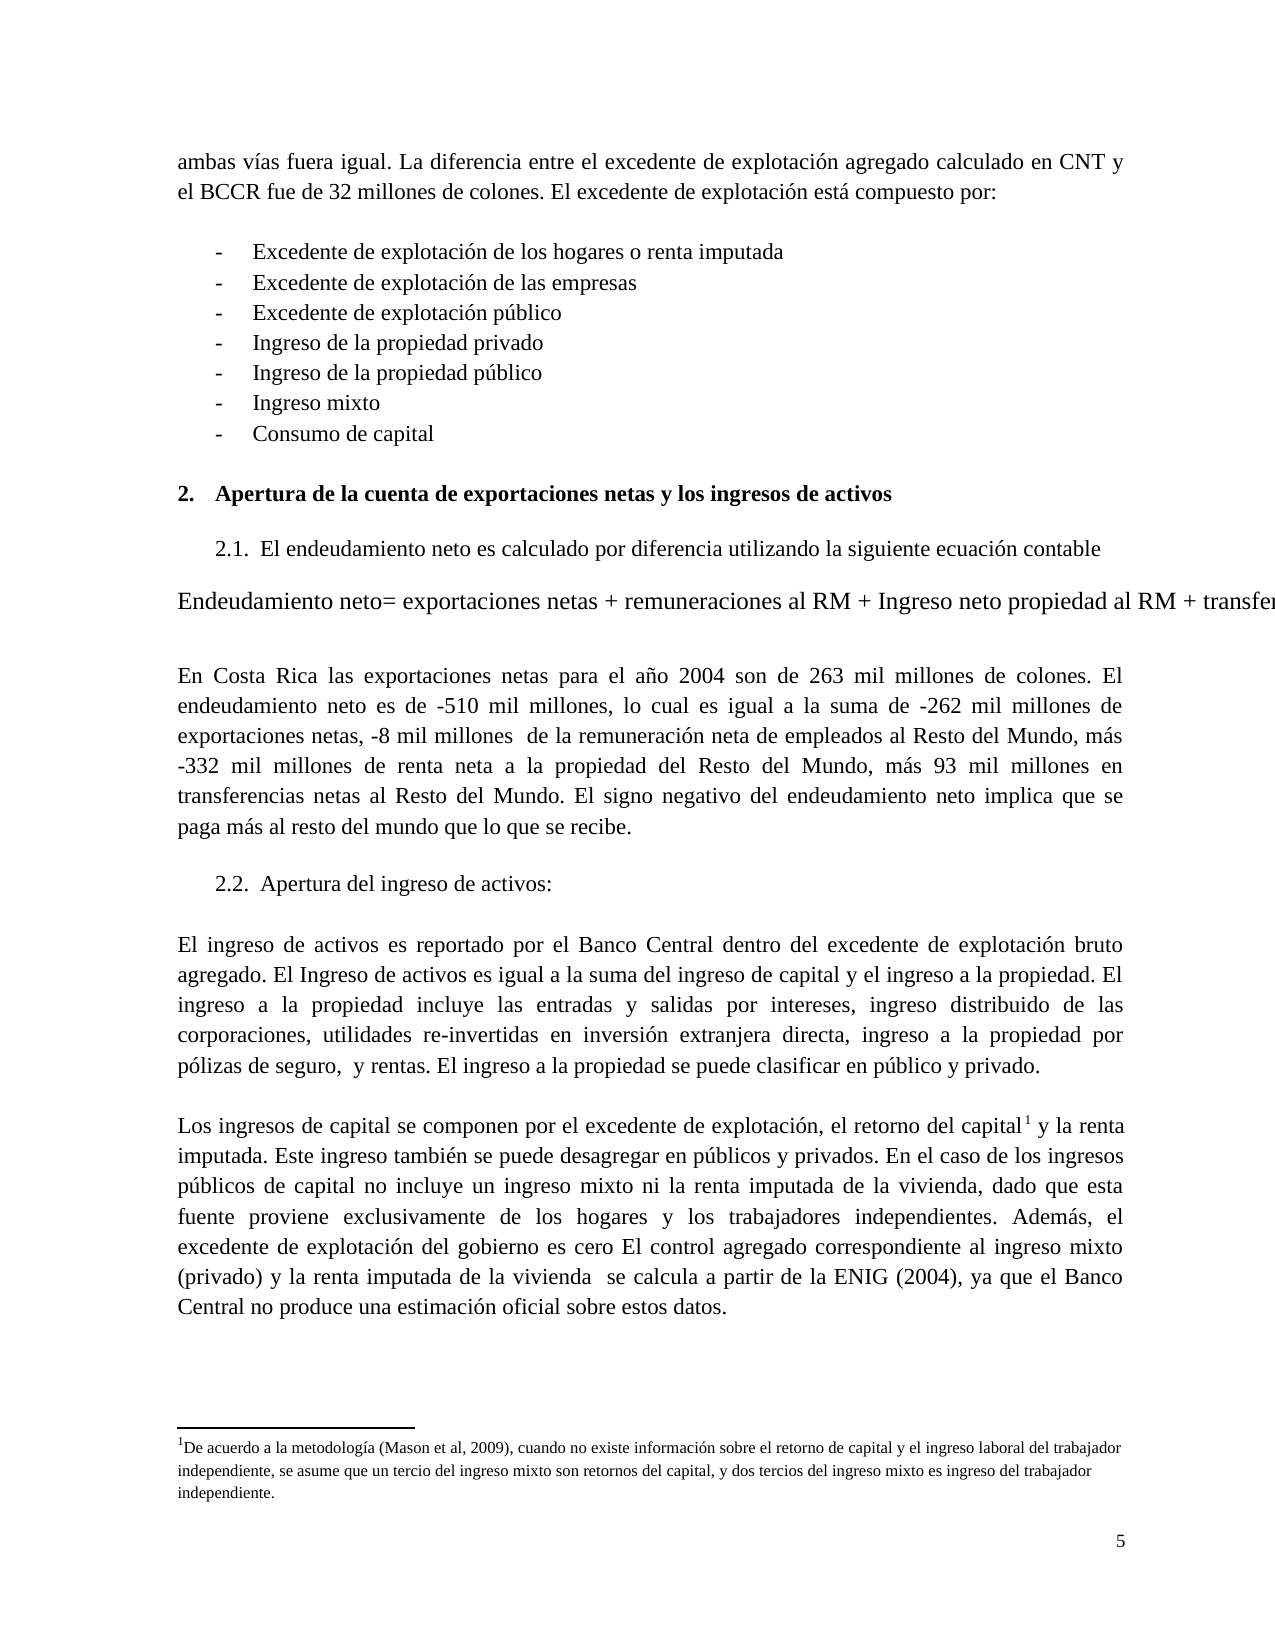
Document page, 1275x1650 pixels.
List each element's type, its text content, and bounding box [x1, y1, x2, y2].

list Ingreso de la propiedad público [215, 359, 1125, 386]
text El ingreso de activos es reportado por el Banco Central dentro del excedente de explotación bruto agregado. El Ingreso de activos es igual a la suma del ingreso de capital y el ingreso a la propiedad. El ingreso a la propiedad incluye las entradas y salidas por intereses, ingreso distribuido de las corporaciones, utilidades re-invertidas en inversión extranjera directa, ingreso a la propiedad por pólizas de seguro, y rentas. El ingreso a la propiedad se puede clasificar en público y privado. [177, 931, 1125, 1078]
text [177, 148, 1125, 204]
list Apertura del ingreso de activos: [215, 871, 1125, 897]
list Excedente de explotación público [215, 299, 1125, 325]
list Excedente de explotación de las empresas [215, 268, 1125, 295]
list Ingreso de la propiedad privado [215, 329, 1125, 355]
list Excedente de explotación de los hogares o renta imputada [215, 238, 1125, 265]
text Los ingresos de capital se componen por el excedente de explotación, el retorno del capital y la renta imputada. Este ingreso también se puede desagregar en públicos y privados. En el caso de los ingresos públicos de capital no incluye un ingreso mixto ni la renta imputada de la vivienda, dado que esta fuente proviene exclusivamente de los hogares y los trabajadores independientes. Además, el excedente de explotación del gobierno es cero El control agregado correspondiente al ingreso mixto (privado) y la renta imputada de la vivienda se calcula a partir de la ENIG (2004), ya que el Banco Central no produce una estimación oficial sobre estos datos. [177, 1112, 1125, 1320]
list Consumo de capital [215, 419, 1125, 446]
list Ingreso mixto [215, 389, 1125, 416]
text En Costa Rica las exportaciones netas para el año 2004 son de 263 mil millones de colones. El endeudamiento neto es de -510 mil millones, lo cual es igual a la suma de -262 mil millones de exportaciones netas, -8 mil millones de la remuneración neta de empleados al Resto del Mundo, más -332 mil millones de renta neta a la propiedad del Resto del Mundo, más 93 mil millones en transferencias netas al Resto del Mundo. El signo negativo del endeudamiento neto implica que se paga más al resto del mundo que lo que se recibe. [177, 662, 1125, 839]
list Apertura de la cuenta de exportaciones netas y los ingresos de activos [177, 480, 1125, 506]
subtitle El endeudamiento neto es calculado por diferencia utilizando la siguiente ecuación contable [215, 535, 1125, 562]
